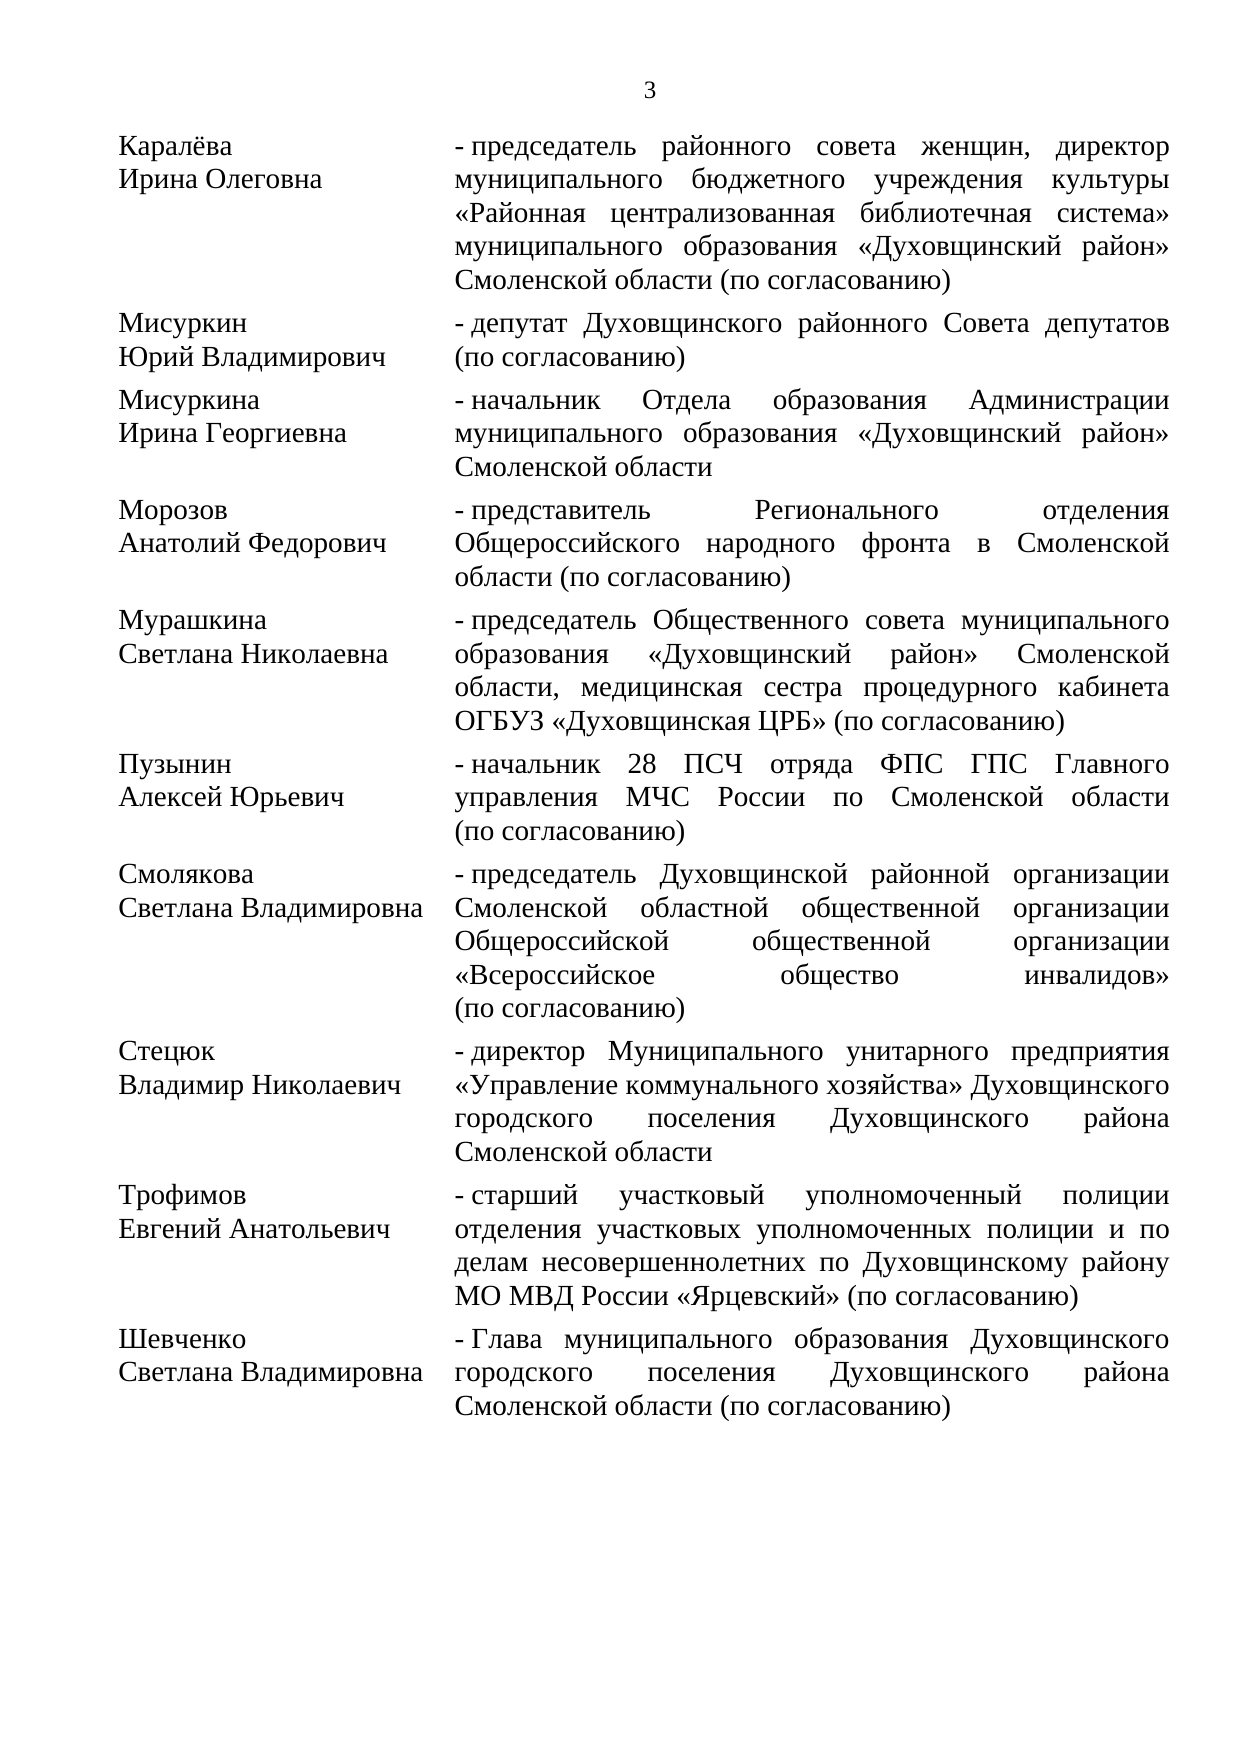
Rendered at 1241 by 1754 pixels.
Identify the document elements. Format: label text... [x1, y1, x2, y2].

table_cell - председатель Духовщинской районной организации Смоленской областной общественной организации Общероссийской общественной организации «Всероссийское общество инвалидов» (по согласованию) [443, 856, 1181, 1033]
table_cell Пузынин Алексей Юрьевич [107, 746, 443, 856]
table_cell Стецюк Владимир Николаевич [107, 1034, 443, 1177]
table_cell Шевченко Светлана Владимировна [107, 1321, 443, 1422]
table_cell Смолякова Светлана Владимировна [107, 856, 443, 1033]
table_cell - начальник Отдела образования Администрации муниципального образования «Духовщинский район» Смоленской области [443, 382, 1181, 492]
table_cell - старший участковый уполномоченный полиции отделения участковых уполномоченных полиции и по делам несовершеннолетних по Духовщинскому району МО МВД России «Ярцевский» (по согласованию) [443, 1177, 1181, 1321]
table_cell Морозов Анатолий Федорович [107, 492, 443, 602]
table_cell - депутат Духовщинского районного Совета депутатов (по согласованию) [443, 305, 1181, 382]
table_cell Мисуркина Ирина Георгиевна [107, 382, 443, 492]
table_cell Мурашкина Светлана Николаевна [107, 602, 443, 746]
table_cell - директор Муниципального унитарного предприятия «Управление коммунального хозяйства» Духовщинского городского поселения Духовщинского района Смоленской области [443, 1034, 1181, 1177]
table_cell - председатель Общественного совета муниципального образования «Духовщинский район» Смоленской области, медицинская сестра процедурного кабинета ОГБУЗ «Духовщинская ЦРБ» (по согласованию) [443, 602, 1181, 746]
table_cell - Глава муниципального образования Духовщинского городского поселения Духовщинского района Смоленской области (по согласованию) [443, 1321, 1181, 1422]
table_cell - начальник 28 ПСЧ отряда ФПС ГПС Главного управления МЧС России по Смоленской области (по согласованию) [443, 746, 1181, 856]
table_cell Каралёва Ирина Олеговна [107, 128, 443, 305]
table_cell - представитель Регионального отделения Общероссийского народного фронта в Смоленской области (по согласованию) [443, 492, 1181, 602]
table_cell Мисуркин Юрий Владимирович [107, 305, 443, 382]
table_cell Трофимов Евгений Анатольевич [107, 1177, 443, 1321]
table_cell - председатель районного совета женщин, директор муниципального бюджетного учреждения культуры «Районная централизованная библиотечная система» муниципального образования «Духовщинский район» Смоленской области (по согласованию) [443, 128, 1181, 305]
